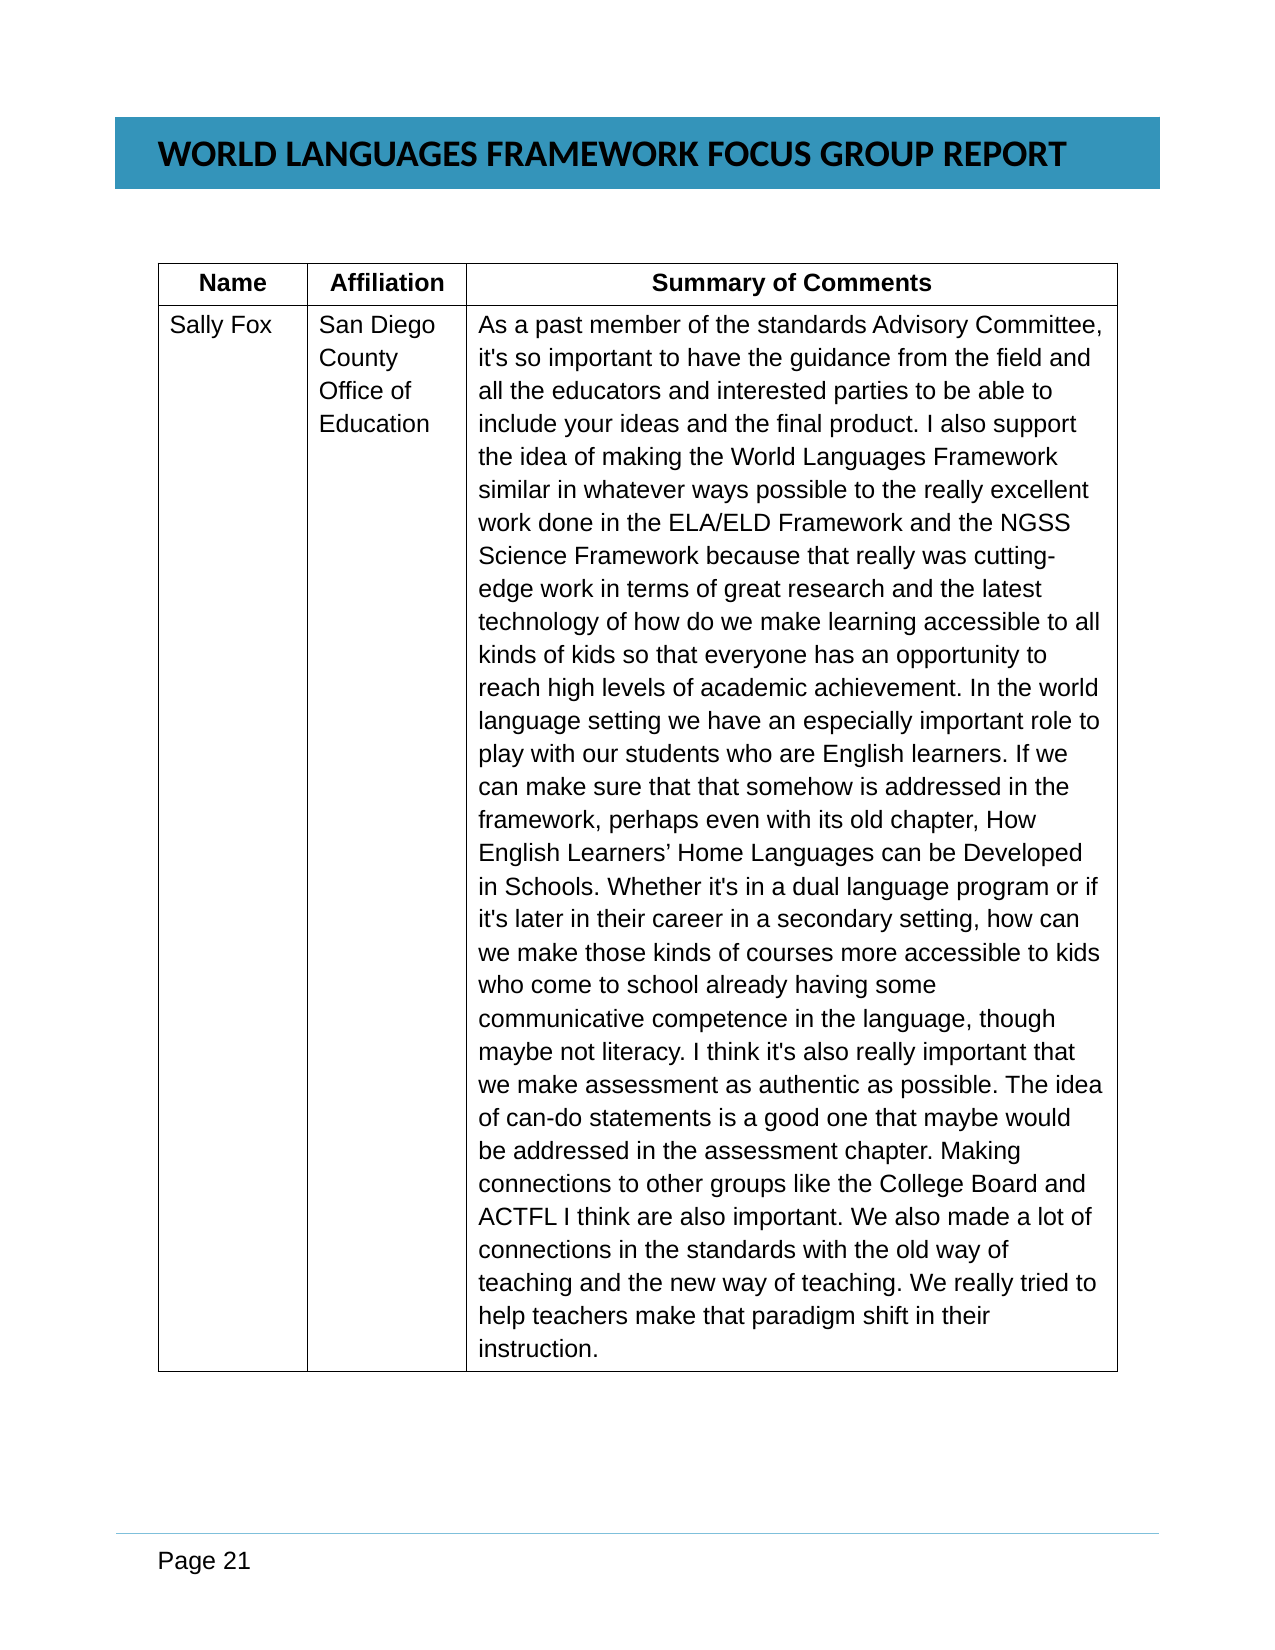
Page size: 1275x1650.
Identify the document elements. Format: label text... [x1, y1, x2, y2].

table_header Name [159, 264, 307, 305]
table_cell As a past member of the standards Advisory Committee, it's so important to have the guidance from the field and all the educators and interested parties to be able to include your ideas and the final product. I also support the idea of making the World Languages Framework similar in whatever ways possible to the really excellent work done in the ELA/ELD Framework and the NGSS Science Framework because that really was cutting-edge work in terms of great research and the latest technology of how do we make learning accessible to all kinds of kids so that everyone has an opportunity to reach high levels of academic achievement. In the world language setting we have an especially important role to play with our students who are English learners. If we can make sure that that somehow is addressed in the framework, perhaps even with its old chapter, How English Learners’ Home Languages can be Developed in Schools. Whether it's in a dual language program or if it's later in their career in a secondary setting, how can we make those kinds of courses more accessible to kids who come to school already having some communicative competence in the language, though maybe not literacy. I think it's also really important that we make assessment as authentic as possible. The idea of can-do statements is a good one that maybe would be addressed in the assessment chapter. Making connections to other groups like the College Board and ACTFL I think are also important. We also made a lot of connections in the standards with the old way of teaching and the new way of teaching. We really tried to help teachers make that paradigm shift in their instruction. [467, 306, 1117, 1371]
table_cell San Diego County Office of Education [308, 306, 466, 1371]
table_cell Sally Fox [159, 306, 307, 1371]
table_header Affiliation [308, 264, 466, 305]
table_header Summary of Comments [467, 264, 1117, 305]
